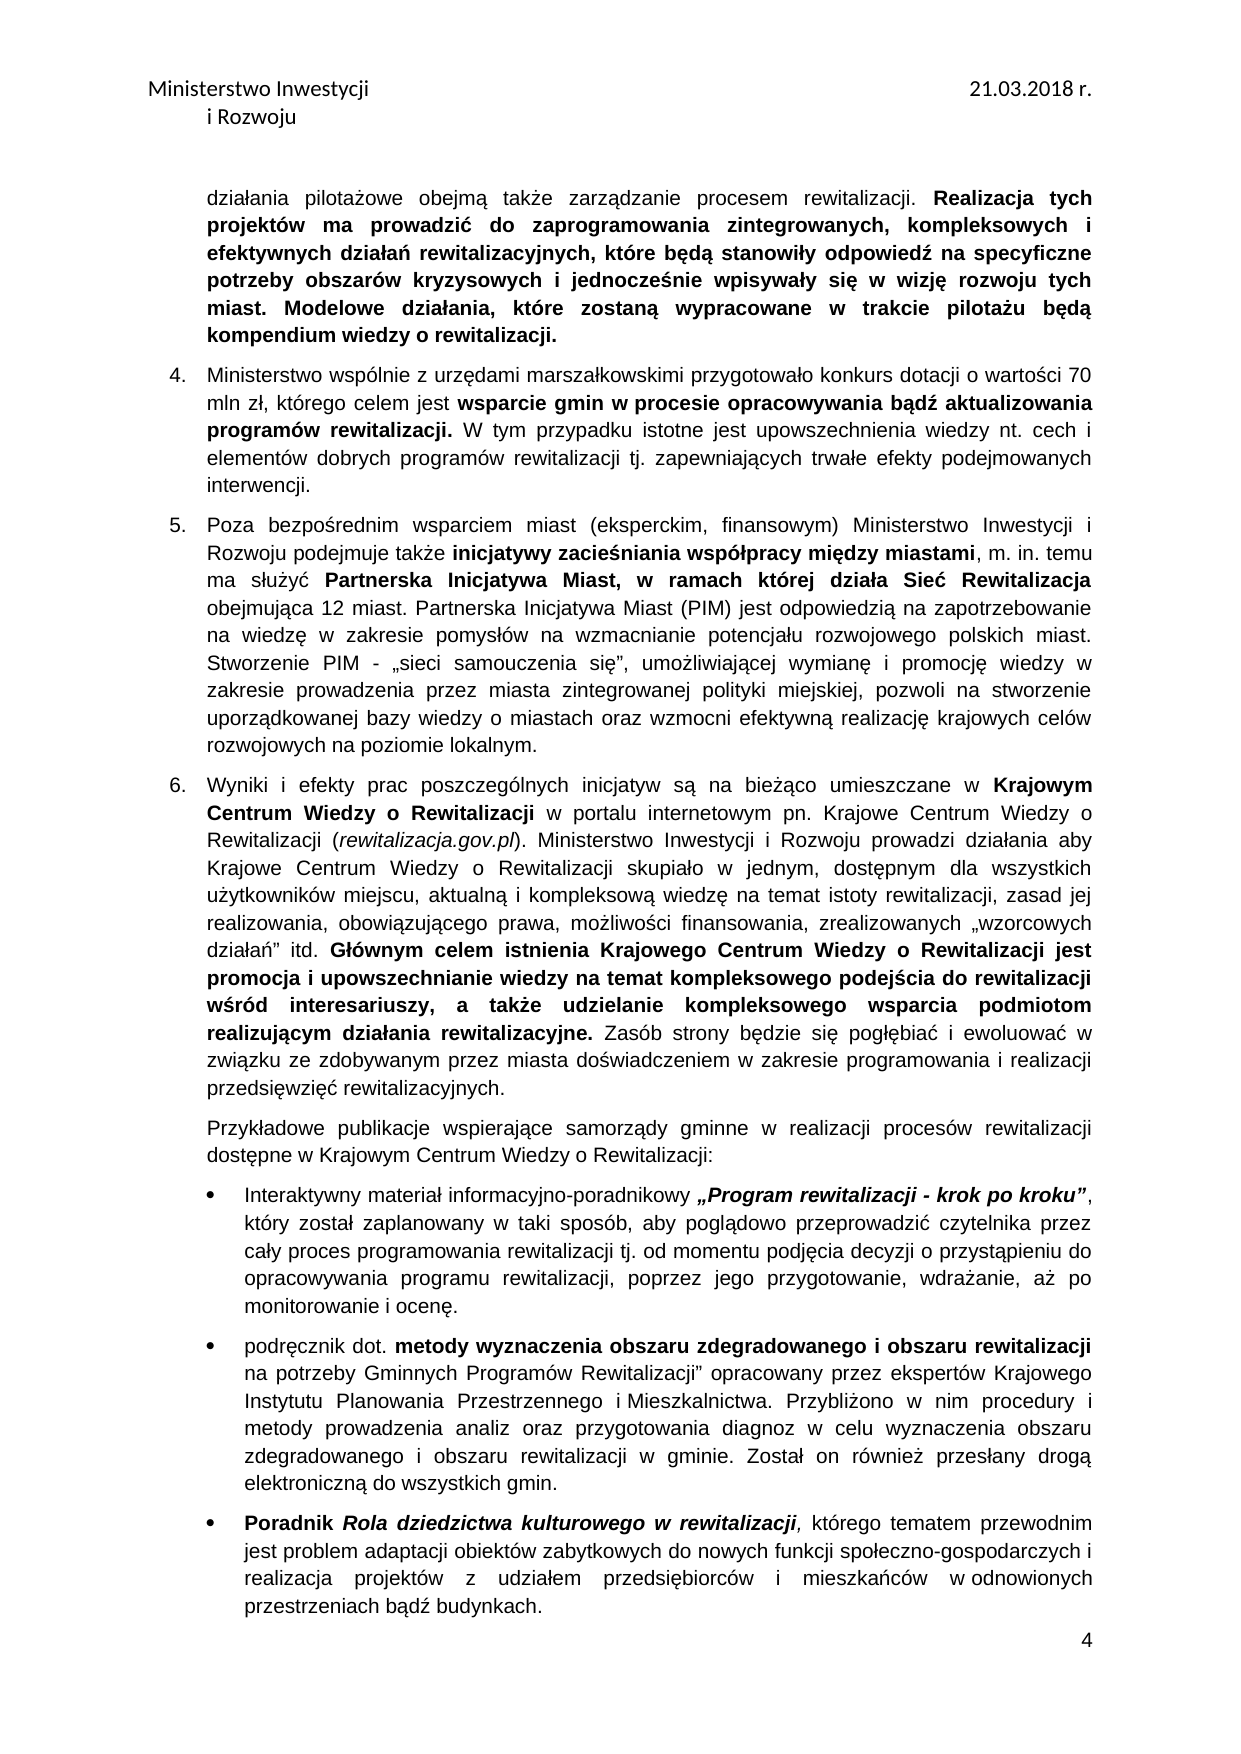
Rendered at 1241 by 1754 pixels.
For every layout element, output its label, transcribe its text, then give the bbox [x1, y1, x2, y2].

list podręcznik dot. metody wyznaczenia obszaru zdegradowanego i obszaru rewitalizacji na potrzeby Gminnych Programów Rewitalizacji” opracowany przez ekspertów Krajowego Instytutu Planowania Przestrzennego i Mieszkalnictwa. Przybliżono w nim procedury i metody prowadzenia analiz oraz przygotowania diagnoz w celu wyznaczenia obszaru zdegradowanego i obszaru rewitalizacji w gminie. Został on również przesłany drogą elektroniczną do wszystkich gmin. [207, 1333, 1093, 1495]
list Wyniki i efekty prac poszczególnych inicjatyw są na bieżąco umieszczane w Krajowym Centrum Wiedzy o Rewitalizacji w portalu internetowym pn. Krajowe Centrum Wiedzy o Rewitalizacji (rewitalizacja.gov.pl). Ministerstwo Inwestycji i Rozwoju prowadzi działania aby Krajowe Centrum Wiedzy o Rewitalizacji skupiało w jednym, dostępnym dla wszystkich użytkowników miejscu, aktualną i kompleksową wiedzę na temat istoty rewitalizacji, zasad jej realizowania, obowiązującego prawa, możliwości finansowania, zrealizowanych „wzorcowych działań” itd. Głównym celem istnienia Krajowego Centrum Wiedzy o Rewitalizacji jest promocja i upowszechnianie wiedzy na temat kompleksowego podejścia do rewitalizacji wśród interesariuszy, a także udzielanie kompleksowego wsparcia podmiotom realizującym działania rewitalizacyjne. Zasób strony będzie się pogłębiać i ewoluować w związku ze zdobywanym przez miasta doświadczeniem w zakresie programowania i realizacji przedsięwzięć rewitalizacyjnych. [169, 773, 1093, 1100]
list Interaktywny materiał informacyjno-poradnikowy „Program rewitalizacji - krok po kroku”, który został zaplanowany w taki sposób, aby poglądowo przeprowadzić czytelnika przez cały proces programowania rewitalizacji tj. od momentu podjęcia decyzji o przystąpieniu do opracowywania programu rewitalizacji, poprzez jego przygotowanie, wdrażanie, aż po monitorowanie i ocenę. [207, 1183, 1093, 1317]
list Poradnik Rola dziedzictwa kulturowego w rewitalizacji, którego tematem przewodnim jest problem adaptacji obiektów zabytkowych do nowych funkcji społeczno-gospodarczych i realizacja projektów z udziałem przedsiębiorców i mieszkańców w odnowionych przestrzeniach bądź budynkach. [207, 1511, 1093, 1618]
list Poza bezpośrednim wsparciem miast (eksperckim, finansowym) Ministerstwo Inwestycji i Rozwoju podejmuje także inicjatywy zacieśniania współpracy między miastami, m. in. temu ma służyć Partnerska Inicjatywa Miast, w ramach której działa Sieć Rewitalizacja obejmująca 12 miast. Partnerska Inicjatywa Miast (PIM) jest odpowiedzią na zapotrzebowanie na wiedzę w zakresie pomysłów na wzmacnianie potencjału rozwojowego polskich miast. Stworzenie PIM - „sieci samouczenia się”, umożliwiającej wymianę i promocję wiedzy w zakresie prowadzenia przez miasta zintegrowanej polityki miejskiej, pozwoli na stworzenie uporządkowanej bazy wiedzy o miastach oraz wzmocni efektywną realizację krajowych celów rozwojowych na poziomie lokalnym. [169, 513, 1093, 757]
text Przykładowe publikacje wspierające samorządy gminne w realizacji procesów rewitalizacji dostępne w Krajowym Centrum Wiedzy o Rewitalizacji: [207, 1116, 1093, 1167]
list Ministerstwo wspólnie z urzędami marszałkowskimi przygotowało konkurs dotacji o wartości 70 mln zł, którego celem jest wsparcie gmin w procesie opracowywania bądź aktualizowania programów rewitalizacji. W tym przypadku istotne jest upowszechnienia wiedzy nt. cech i elementów dobrych programów rewitalizacji tj. zapewniających trwałe efekty podejmowanych interwencji. [169, 363, 1093, 497]
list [169, 186, 1093, 347]
